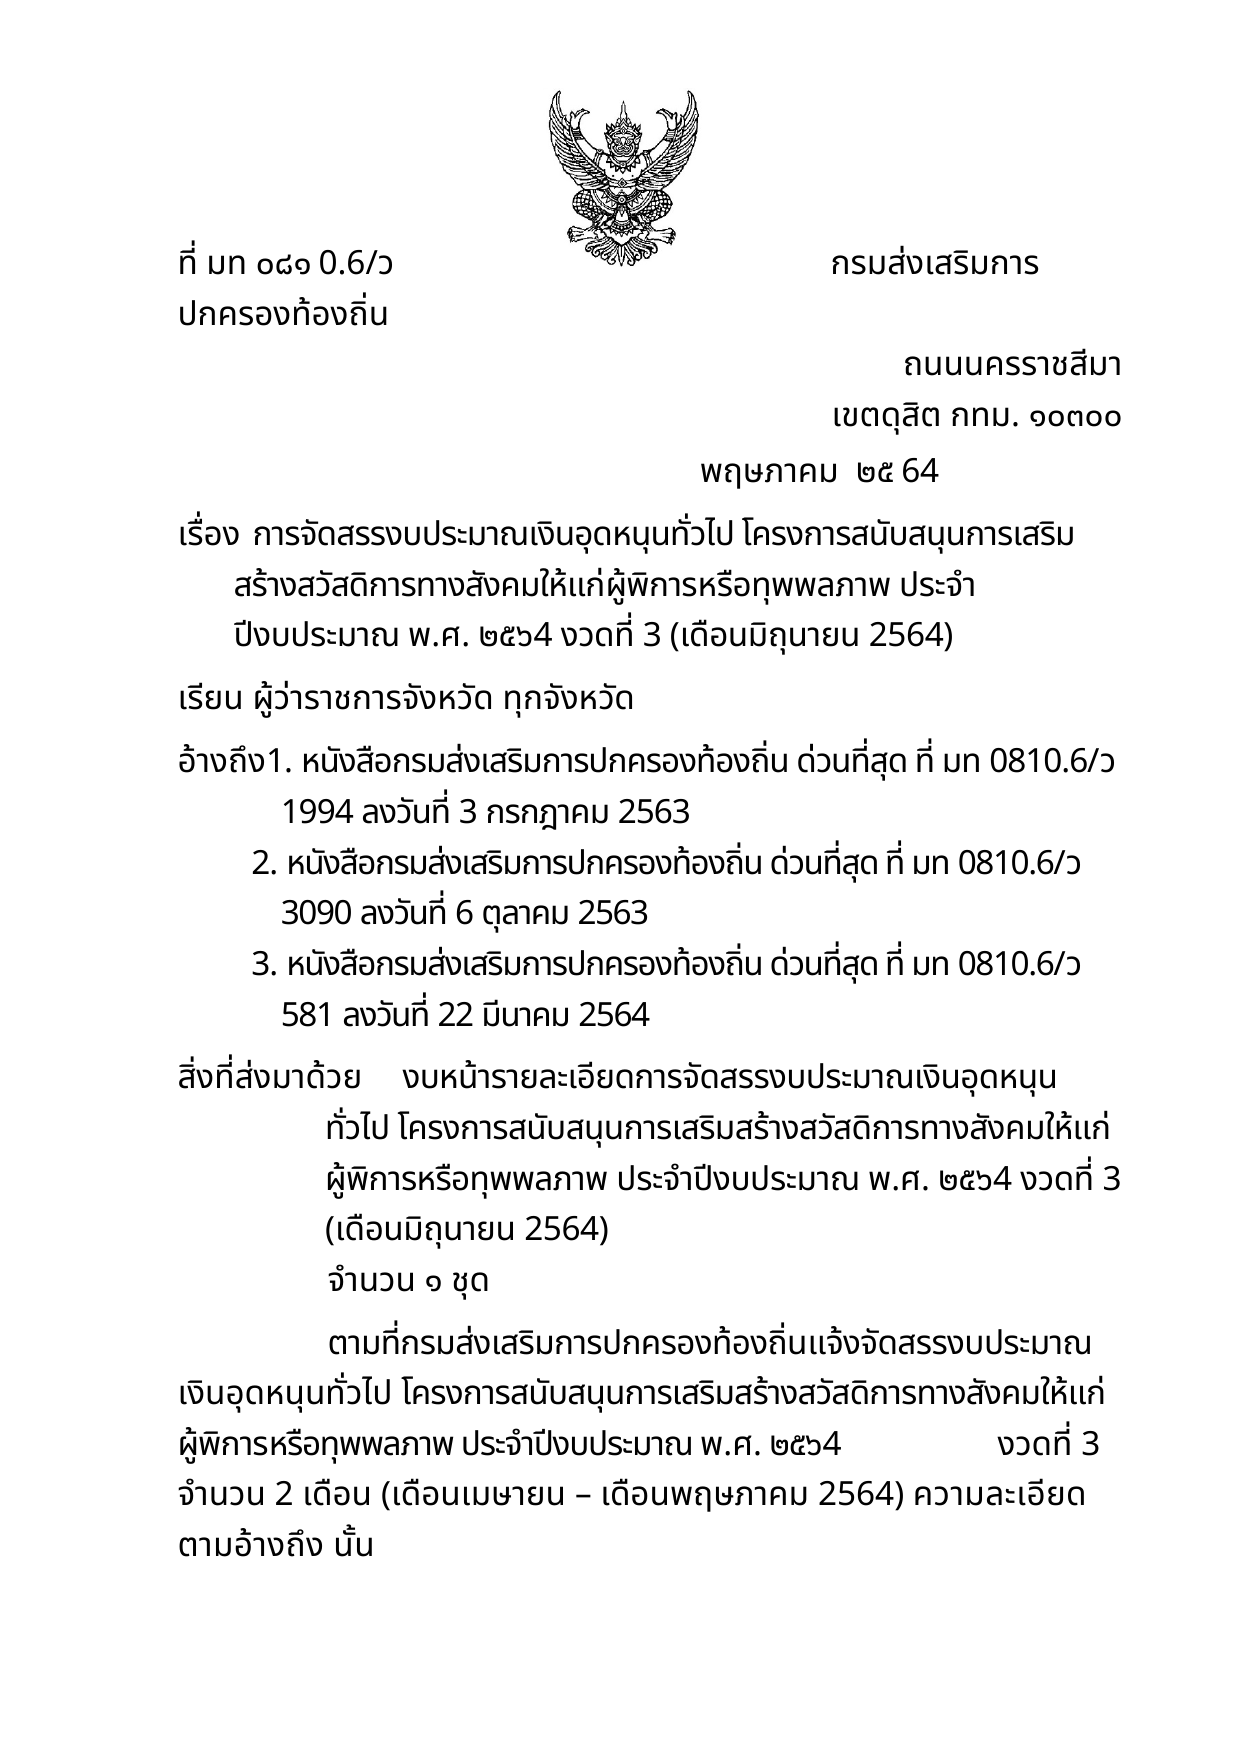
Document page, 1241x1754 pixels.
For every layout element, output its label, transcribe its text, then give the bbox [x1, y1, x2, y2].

picture [542, 88, 708, 239]
text 2. หนังสือกรมส่งเสริมการปกครองท้องถิ่น ด่วนที่สุด ที่ มท 0810.6/ว 3090 ลงวันที่ 6 ตุลาคม 2563 [177, 838, 1122, 940]
text อ้างถึง 1. หนังสือกรมส่งเสริมการปกครองท้องถิ่น ด่วนที่สุด ที่ มท 0810.6/ว 1994 ลงวันที่ 3 กรกฎาคม 2563 [177, 737, 1122, 838]
text 3. หนังสือกรมส่งเสริมการปกครองท้องถิ่น ด่วนที่สุด ที่ มท 0810.6/ว 581 ลงวันที่ 22 มีนาคม 2564 [177, 940, 1122, 1041]
text พฤษภาคม ๒๕64 [177, 447, 1122, 498]
text ถนนนครราชสีมา เขตดุสิต กทม. ๑๐๓๐๐ [177, 340, 1122, 441]
text เรียน ผู้ว่าราชการจังหวัด ทุกจังหวัด [177, 674, 1122, 725]
text สิ่งที่ส่งมาด้วย งบหน้ารายละเอียดการจัดสรรงบประมาณเงินอุดหนุนทั่วไป โครงการสนับสนุนการเสริมสร้างสวัสดิการทางสังคมให้แก่ผู้พิการหรือทุพพลภาพ ประจำปีงบประมาณ พ.ศ. ๒๕๖4 งวดที่ 3 (เดือนมิถุนายน 2564) จำนวน ๑ ชุด [177, 1053, 1122, 1306]
text เรื่อง การจัดสรรงบประมาณเงินอุดหนุนทั่วไป โครงการสนับสนุนการเสริมสร้างสวัสดิการทางสังคมให้แก่ผู้พิการหรือทุพพลภาพ ประจำปีงบประมาณ พ.ศ. ๒๕๖4 งวดที่ 3 (เดือนมิถุนายน 2564) [177, 510, 1122, 662]
text ตามที่กรมส่งเสริมการปกครองท้องถิ่นแจ้งจัดสรรงบประมาณเงินอุดหนุนทั่วไป โครงการสนับสนุนการเสริมสร้างสวัสดิการทางสังคมให้แก่ผู้พิการหรือทุพพลภาพ ประจำปีงบประมาณ พ.ศ. ๒๕๖4 งวดที่ 3 จำนวน 2 เดือน (เดือนเมษายน – เดือนพฤษภาคม 2564) ความละเอียดตามอ้างถึง นั้น [177, 1319, 1122, 1571]
text ที่ มท ๐๘๑0.6/ว กรมส่งเสริมการปกครองท้องถิ่น [177, 239, 1122, 340]
